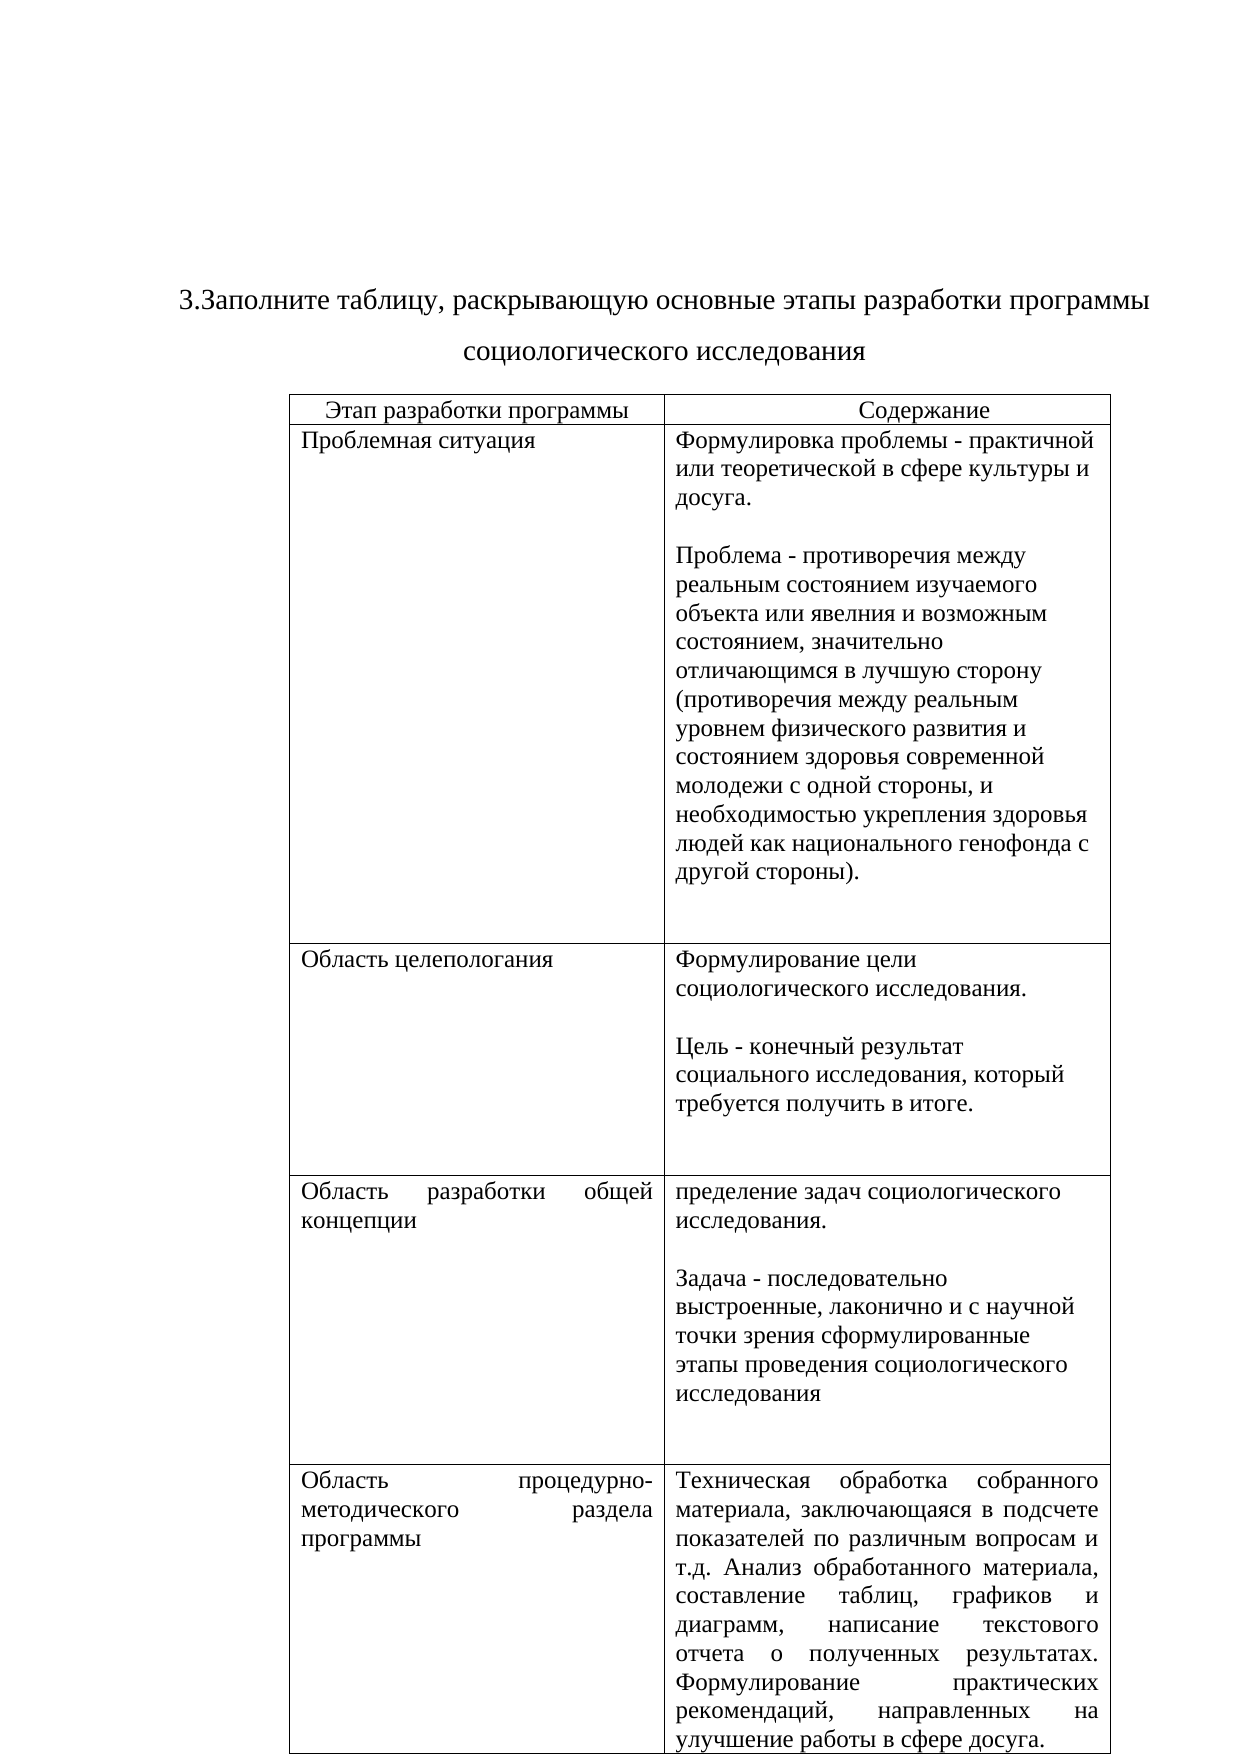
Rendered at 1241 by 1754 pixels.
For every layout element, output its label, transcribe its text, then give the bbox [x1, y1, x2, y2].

table_cell Область процедурно-методического раздела программы [290, 1465, 664, 1753]
text 3.Заполните таблицу, раскрывающую основные этапы разработки программы социологического исследования [177, 282, 1152, 366]
table_cell Формулировка проблемы - практичной или теоретической в сфере культуры и досуга. Проблема - противоречия между реальным состоянием изучаемого объекта или явелния и возможным состоянием, значительно отличающимся в лучшую сторону (противоречия между реальным уровнем физического развития и состоянием здоровья современной молодежи с одной стороны, и необходимостью укрепления здоровья людей как национального генофонда с другой стороны). [665, 425, 1110, 943]
table_cell Область целепологания [290, 944, 664, 1175]
table_cell Область разработки общей концепции [290, 1176, 664, 1464]
table_cell Формулирование цели социологического исследования. Цель - конечный результат социального исследования, который требуется получить в итоге. [665, 944, 1110, 1175]
table_header Содержание [665, 395, 1110, 424]
table_cell Проблемная ситуация [290, 425, 664, 943]
table_cell пределение задач социологического исследования. Задача - последовательно выстроенные, лаконично и с научной точки зрения сформулированные этапы проведения социологического исследования [665, 1176, 1110, 1464]
table_cell Техническая обработка собранного материала, заключающаяся в подсчете показателей по различным вопросам и т.д. Анализ обработанного материала, составление таблиц, графиков и диаграмм, написание текстового отчета о полученных результатах. Формулирование практических рекомендаций, направленных на улучшение работы в сфере досуга. [665, 1465, 1110, 1753]
table_header Этап разработки программы [290, 395, 664, 424]
